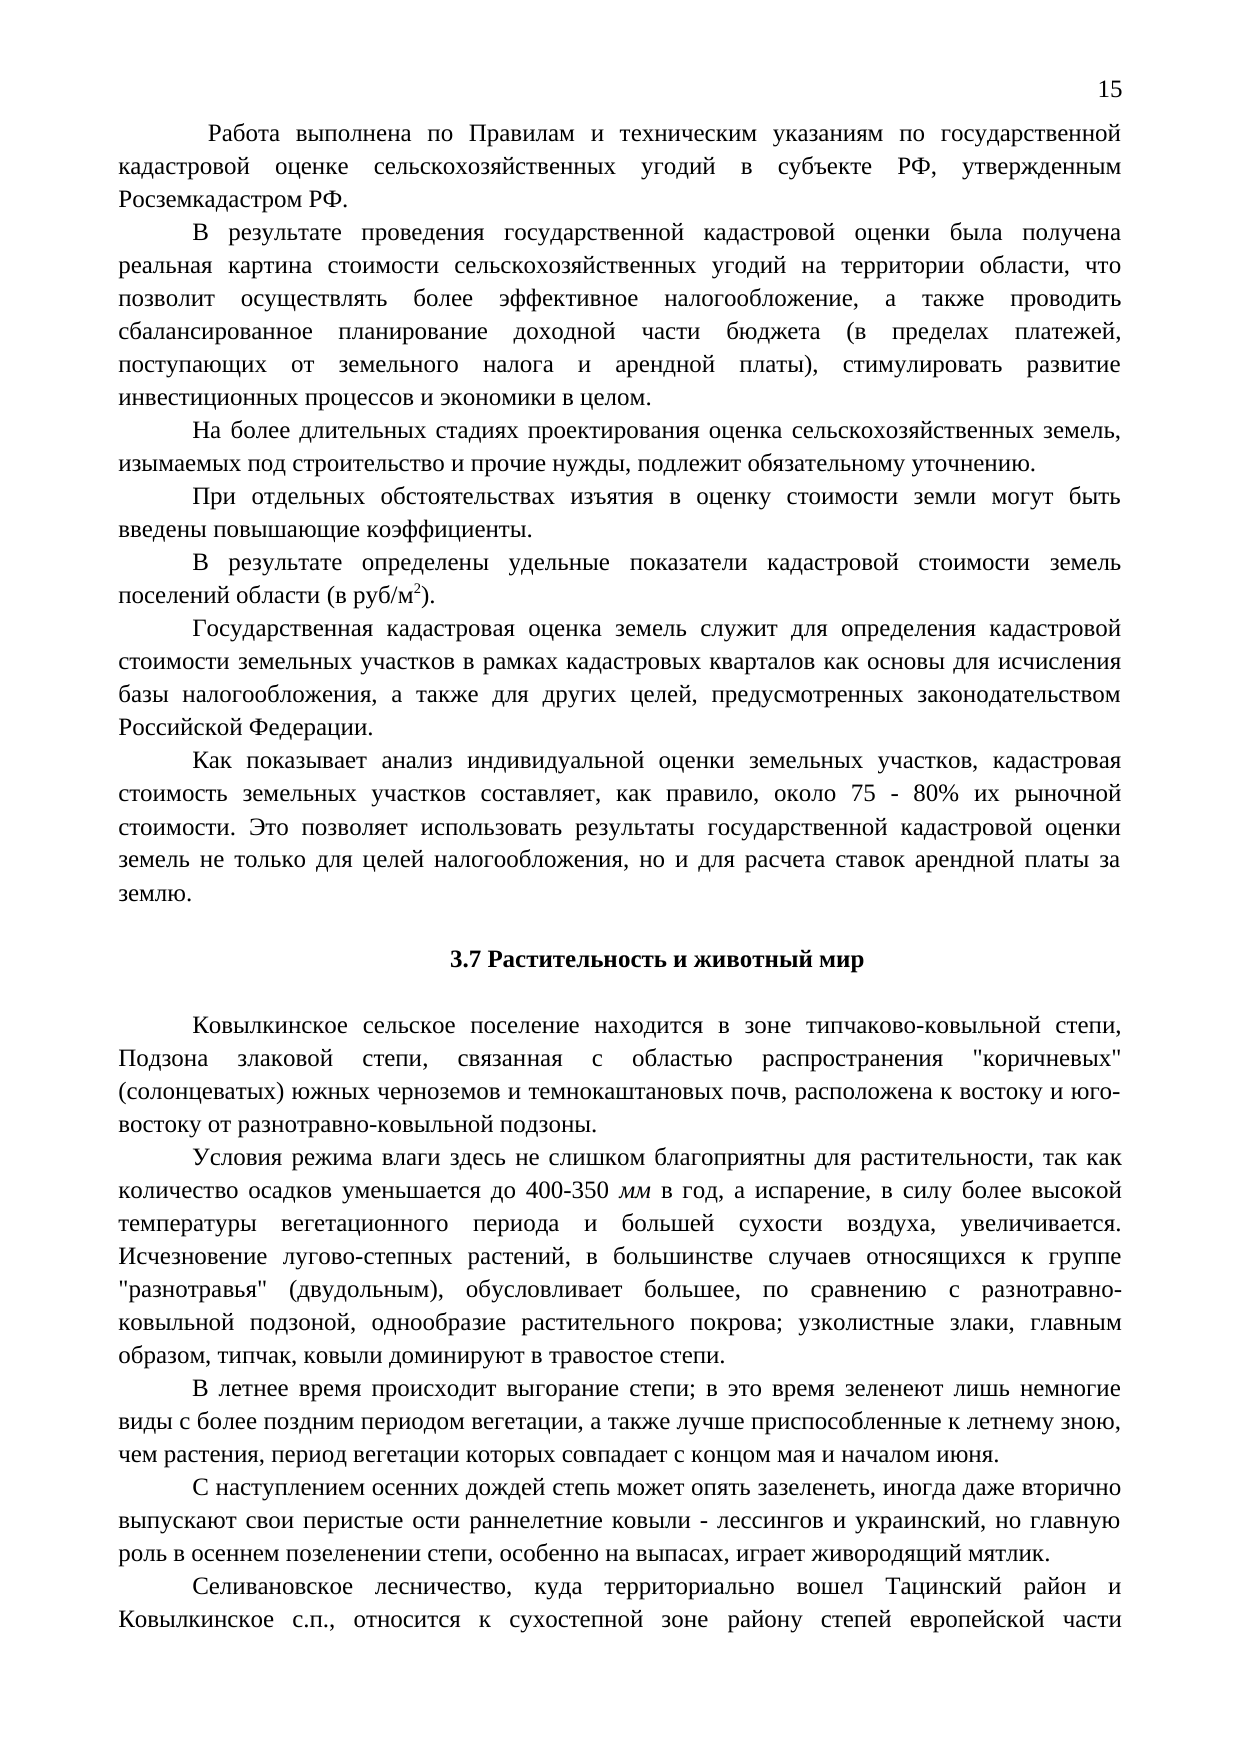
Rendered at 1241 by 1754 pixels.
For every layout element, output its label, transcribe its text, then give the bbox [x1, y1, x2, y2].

text При отдельных обстоятельствах изъятия в оценку стоимости земли могут быть введены повышающие коэффициенты. [118, 481, 1122, 543]
text В результате проведения государственной кадастровой оценки была получена реальная картина стоимости сельскохозяйственных угодий на территории области, что позволит осуществлять более эффективное налогообложение, а также проводить сбалансированное планирование доходной части бюджета (в пределах платежей, поступающих от земельного налога и арендной платы), стимулировать развитие инвестиционных процессов и экономики в целом. [118, 217, 1122, 411]
text 3.7 Растительность и животный мир [118, 944, 1122, 972]
text На более длительных стадиях проектирования оценка сельскохозяйственных земель, изымаемых под строительство и прочие нужды, подлежит обязательному уточнению. [118, 415, 1122, 477]
text Работа выполнена по Правилам и техническим указаниям по государственной кадастровой оценке сельскохозяйственных угодий в субъекте РФ, утвержденным Росземкадастром РФ. [118, 118, 1122, 213]
text Ковылкинское сельское поселение находится в зоне типчаково-ковыльной степи, Подзона злаковой степи, связанная с областью распространения "коричневых" (солонцеватых) южных черноземов и темнокаштановых почв, расположена к востоку и юго-востоку от разнотравно-ковыльной подзоны. [118, 1010, 1122, 1137]
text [118, 1571, 1122, 1633]
text В результате определены удельные показатели кадастровой стоимости земель поселений области (в руб/м2). [118, 547, 1122, 609]
text В летнее время происходит выгорание степи; в это время зеленеют лишь немногие виды с более поздним периодом вегетации, а также лучше приспособленные к летнему зною, чем растения, период вегетации которых совпадает с концом мая и началом июня. [118, 1373, 1122, 1468]
text Как показывает анализ индивидуальной оценки земельных участков, кадастровая стоимость земельных участков составляет, как правило, около 75 - 80% их рыночной стоимости. Это позволяет использовать результаты государственной кадастровой оценки земель не только для целей налогообложения, но и для расчета ставок арендной платы за землю. [118, 746, 1122, 906]
text С наступлением осенних дождей степь может опять зазеленеть, иногда даже вторично выпускают свои перистые ости раннелетние ковыли - лессингов и украинский, но главную роль в осеннем позеленении степи, особенно на выпасах, играет живородящий мятлик. [118, 1472, 1122, 1567]
text Государственная кадастровая оценка земель служит для определения кадастровой стоимости земельных участков в рамках кадастровых кварталов как основы для исчисления базы налогообложения, а также для других целей, предусмотренных законодательством Российской Федерации. [118, 613, 1122, 741]
text Условия режима влаги здесь не слишком благоприятны для растительности, так как количество осадков уменьшается до 400-350 мм в год, а испарение, в силу более высокой температуры вегетационного периода и большей сухости воздуха, увеличивается. Исчезновение лугово-степных растений, в большинстве случаев относящихся к группе "разнотравья" (двудольным), обусловливает большее, по сравнению с разнотравно-ковыльной подзоной, однообразие растительного покрова; узколистные злаки, главным образом, типчак, ковыли доминируют в травостое степи. [118, 1142, 1122, 1369]
